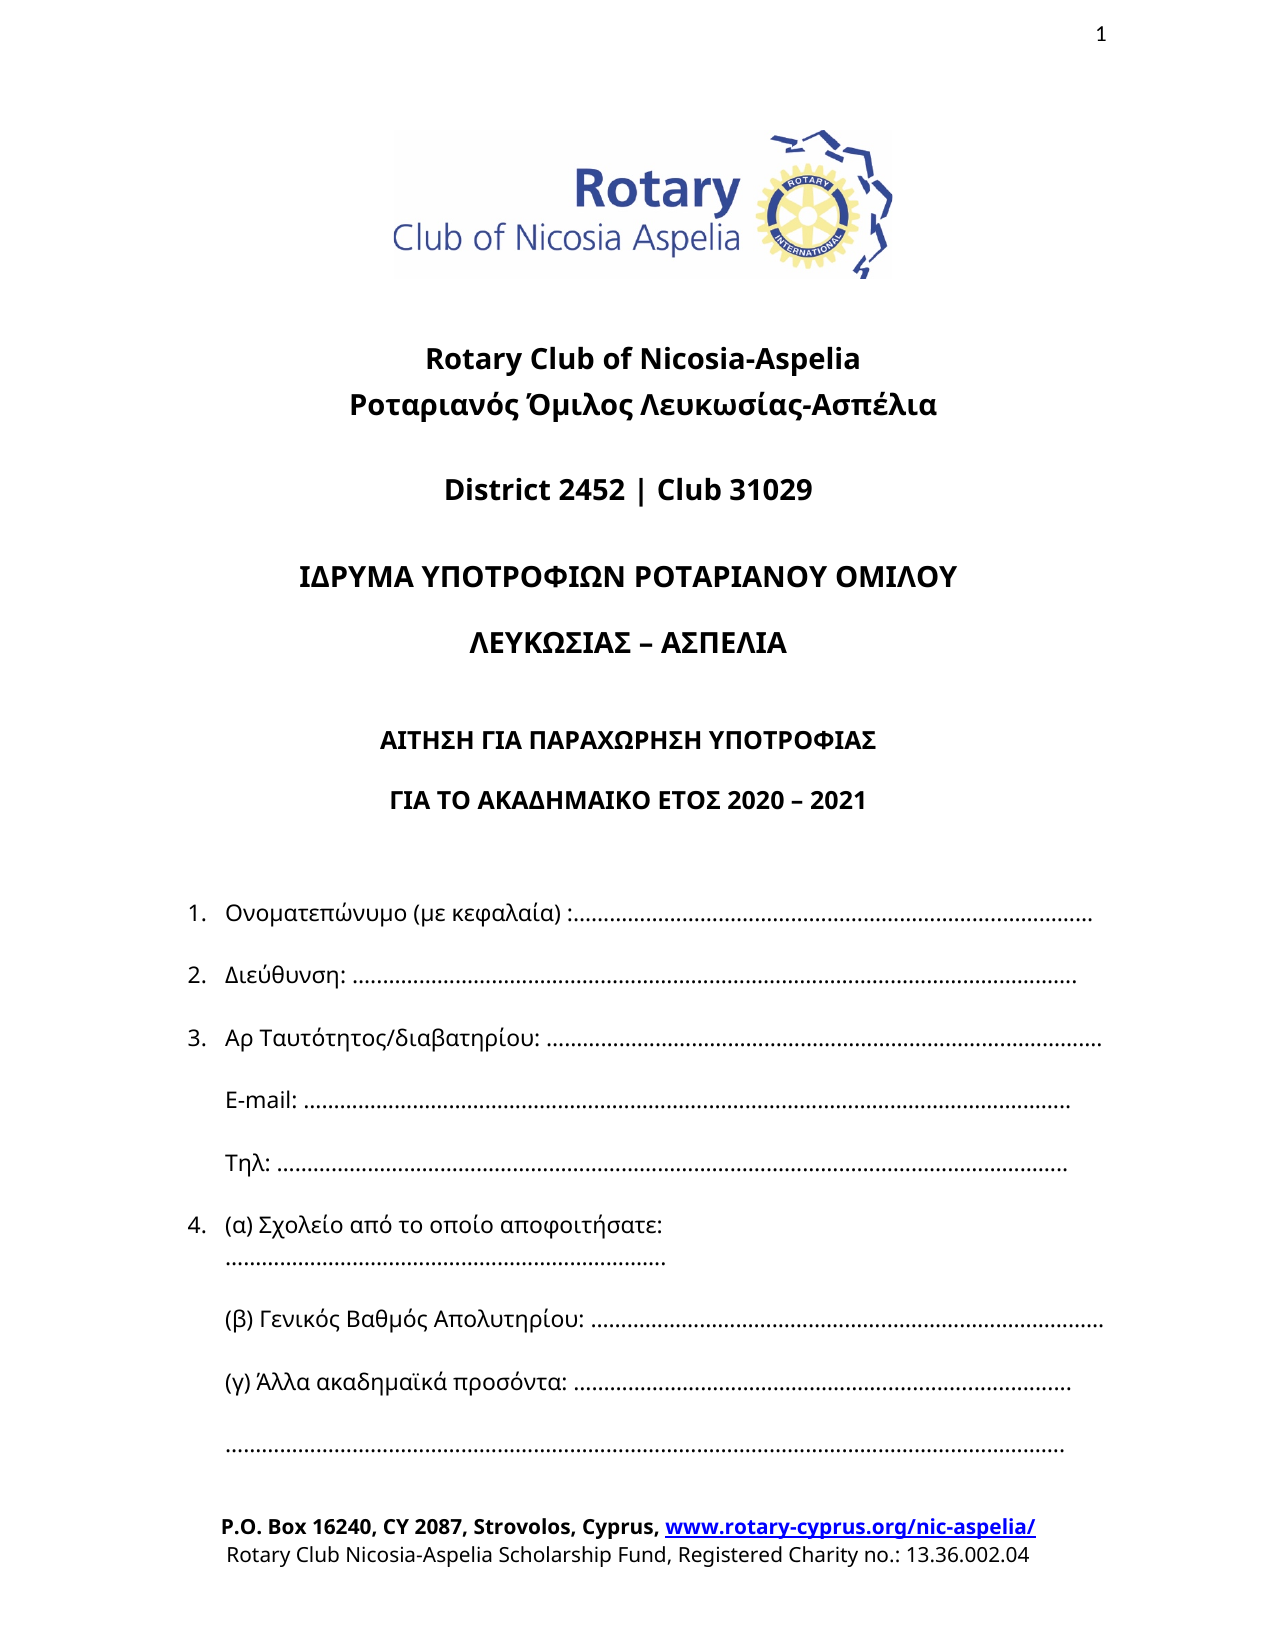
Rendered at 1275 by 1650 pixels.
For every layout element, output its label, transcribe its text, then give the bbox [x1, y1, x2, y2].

text ΛΕΥΚΩΣΙΑΣ – ΑΣΠΕΛΙΑ [150, 622, 1106, 662]
list Αρ Ταυτότητος/διαβατηρίου: ………………………………………………………………….……………. [187, 1022, 1106, 1053]
list Διεύθυνση: …..……………………………………………………………………………………………………. [187, 959, 1106, 991]
list Ονοματεπώνυμο (με κεφαλαία) :……………………………………………………………..…………… [187, 897, 1106, 928]
list (α) Σχολείο από το οποίο αποφοιτήσατε: ………………………………………………………………. [187, 1209, 1106, 1272]
text ΓΙΑ ΤΟ ΑΚΑΔΗΜΑΙΚΟ ΕΤΟΣ 2020 – 2021 [150, 783, 1106, 817]
subtitle Ροταριανός Όμιλος Λευκωσίας-Ασπέλια [150, 384, 1106, 423]
text District 2452 | Club 31029 [150, 469, 1106, 509]
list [225, 1428, 1106, 1459]
list Τηλ: ………………………………………………………………………………………………………………….. [225, 1147, 1106, 1178]
text ΙΔΡΥΜΑ ΥΠΟΤΡΟΦΙΩΝ ΡΟΤΑΡΙΑΝΟΥ ΟΜΙΛΟΥ [150, 556, 1106, 596]
picture [393, 130, 893, 279]
list E-mail: ………………………………………………………….………………………………………….……….. [225, 1084, 1106, 1116]
subtitle Rotary Club of Nicosia-Aspelia [150, 338, 1106, 378]
list (γ) Άλλα ακαδημαϊκά προσόντα: ……………………………………………............................... [225, 1366, 1106, 1397]
text ΑΙΤΗΣΗ ΓΙΑ ΠΑΡΑΧΩΡΗΣΗ ΥΠΟΤΡΟΦΙΑΣ [150, 723, 1106, 757]
list (β) Γενικός Βαθμός Απολυτηρίου: ………………………………………….……………………………… [225, 1303, 1106, 1334]
